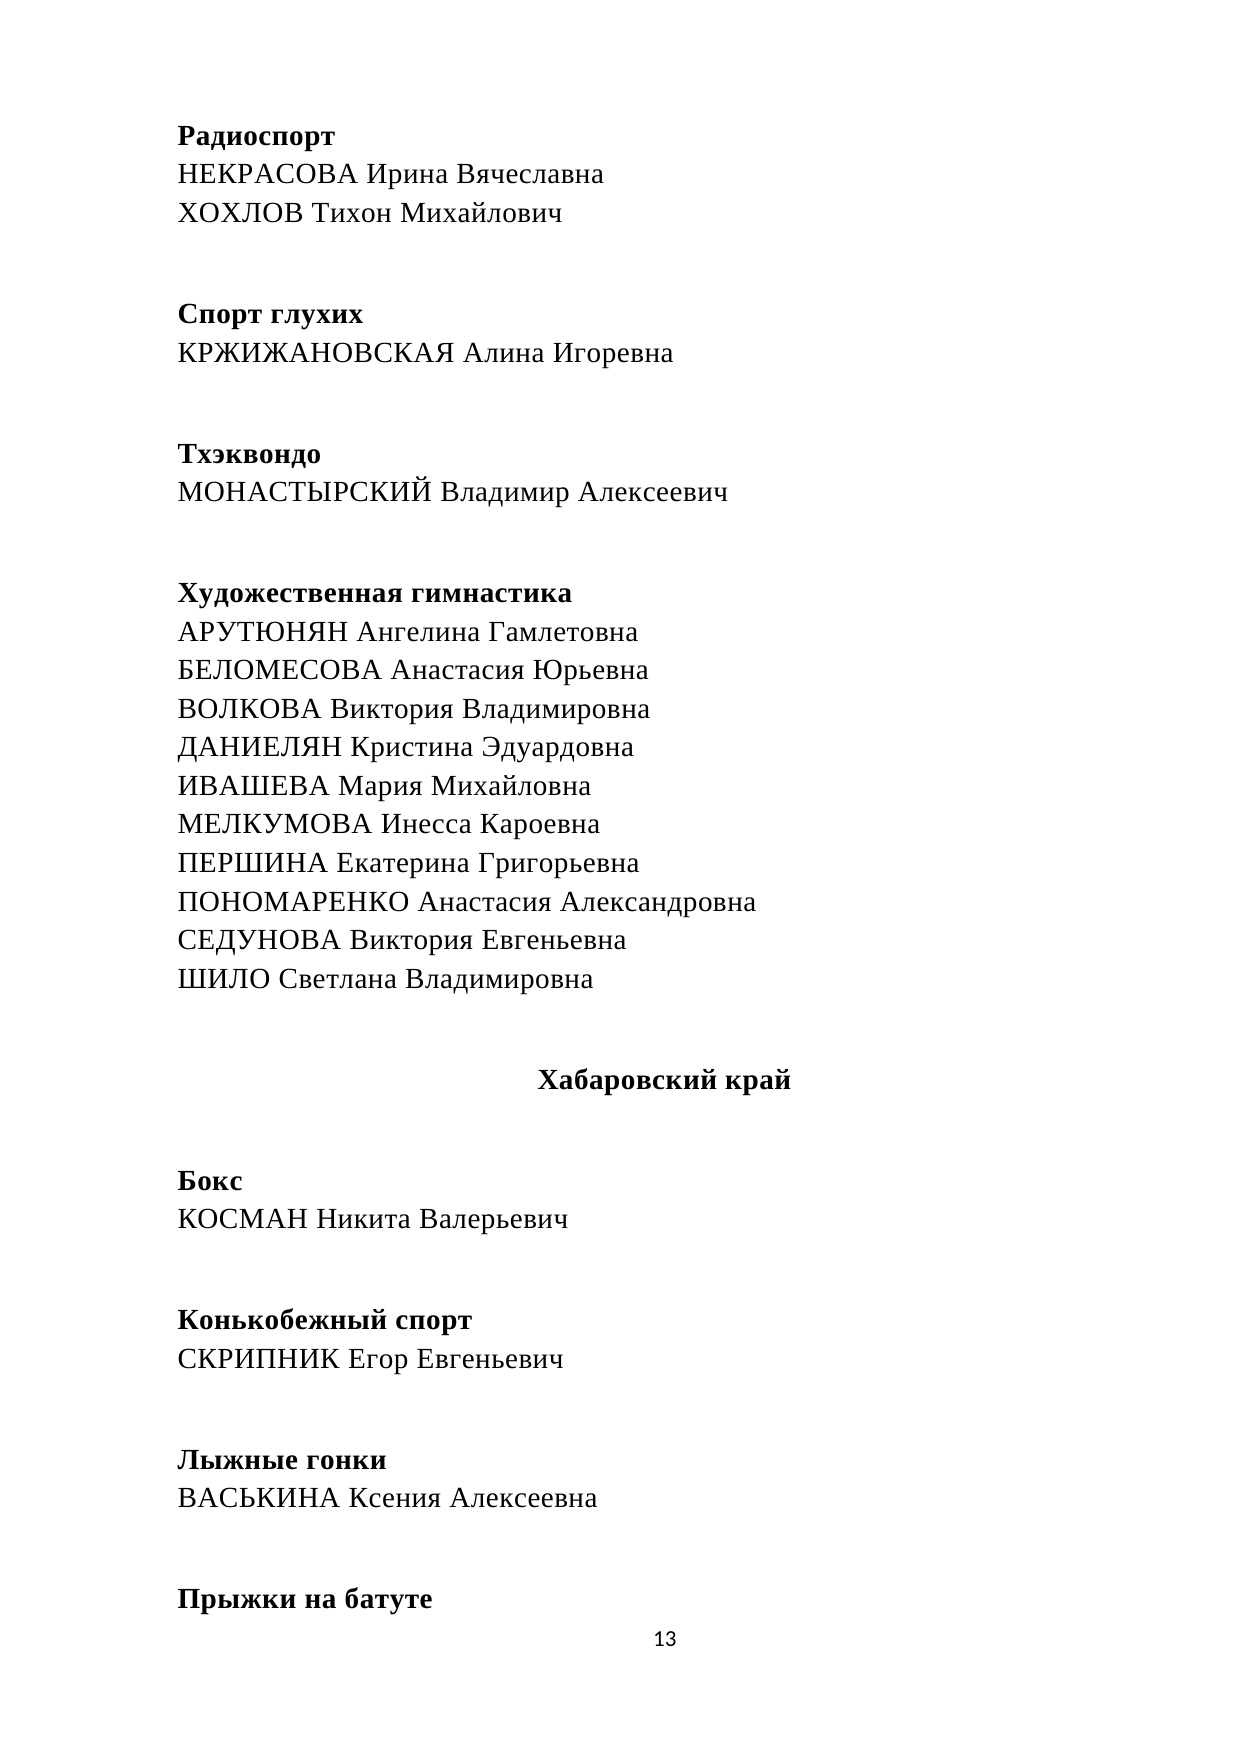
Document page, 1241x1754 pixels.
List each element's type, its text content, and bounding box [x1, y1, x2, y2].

text ПОНОМАРЕНКО Анастасия Александровна [177, 884, 1152, 917]
text Прыжки на батуте [177, 1582, 1152, 1615]
text СЕДУНОВА Виктория Евгеньевна [177, 922, 1152, 956]
text ДАНИЕЛЯН Кристина Эдуардовна [177, 729, 1152, 763]
text СКРИПНИК Егор Евгеньевич [177, 1341, 1152, 1374]
text НЕКРАСОВА Ирина Вячеславна [177, 157, 1152, 190]
text Бокс [177, 1163, 1152, 1196]
text КРЖИЖАНОВСКАЯ Алина Игоревна [177, 335, 1152, 368]
text МОНАСТЫРСКИЙ Владимир Алексеевич [177, 474, 1152, 508]
text Тхэквондо [177, 436, 1152, 469]
text Хабаровский край [177, 1062, 1152, 1095]
text ВАСЬКИНА Ксения Алексеевна [177, 1481, 1152, 1514]
text КОСМАН Никита Валерьевич [177, 1201, 1152, 1235]
text Художественная гимнастика [177, 575, 1152, 609]
text Конькобежный спорт [177, 1302, 1152, 1336]
text ВОЛКОВА Виктория Владимировна [177, 691, 1152, 724]
text Радиоспорт [177, 118, 1152, 152]
text ПЕРШИНА Екатерина Григорьевна [177, 845, 1152, 879]
text ИВАШЕВА Мария Михайловна [177, 768, 1152, 802]
text ХОХЛОВ Тихон Михайлович [177, 195, 1152, 229]
text МЕЛКУМОВА Инесса Кароевна [177, 807, 1152, 840]
text ШИЛО Светлана Владимировна [177, 961, 1152, 994]
text АРУТЮНЯН Ангелина Гамлетовна [177, 614, 1152, 647]
text Лыжные гонки [177, 1442, 1152, 1476]
text Спорт глухих [177, 296, 1152, 330]
text БЕЛОМЕСОВА Анастасия Юрьевна [177, 652, 1152, 686]
